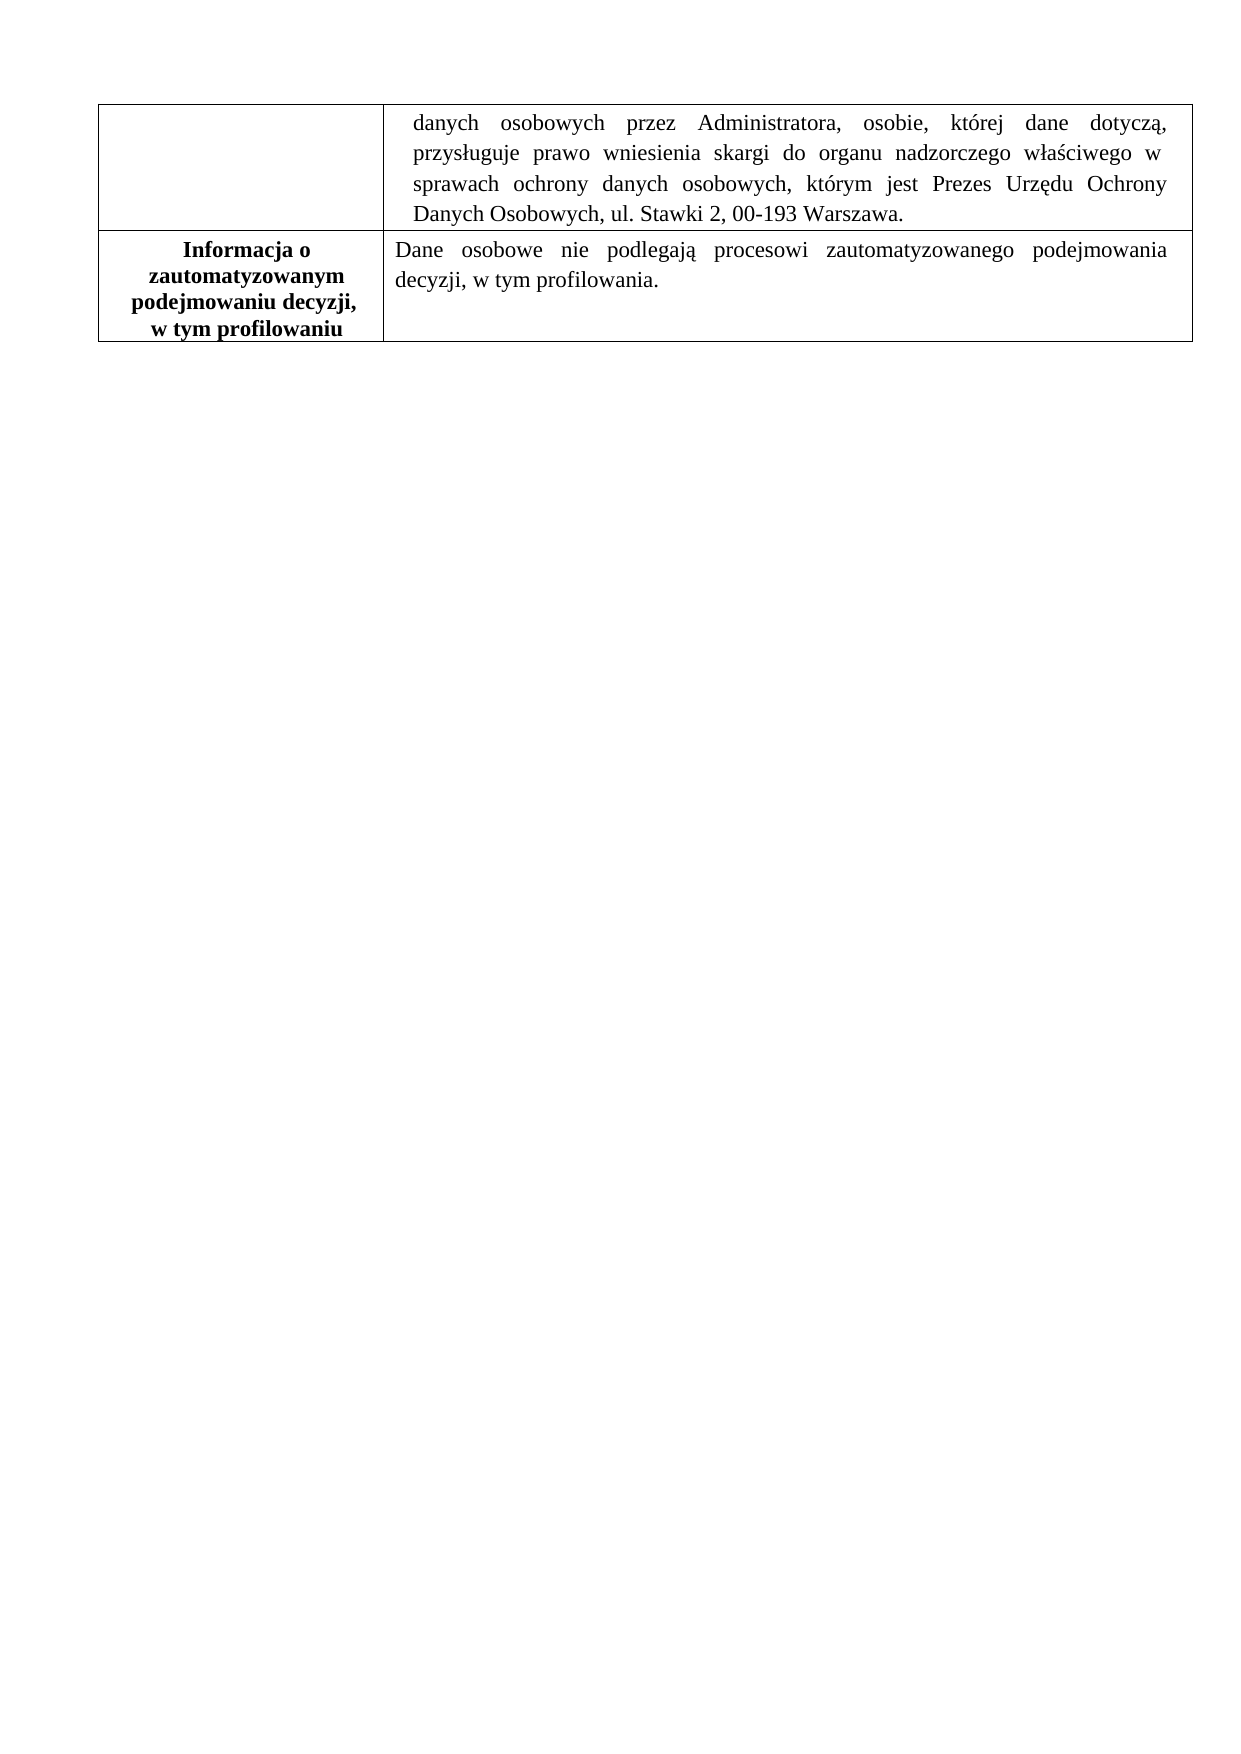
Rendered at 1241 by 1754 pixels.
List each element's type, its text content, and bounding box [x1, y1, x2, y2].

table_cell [384, 105, 1192, 230]
table_cell Dane osobowe nie podlegają procesowi zautomatyzowanego podejmowania decyzji, w tym profilowania. [384, 231, 1192, 341]
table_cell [99, 105, 383, 230]
table_cell Informacja o zautomatyzowanym podejmowaniu decyzji, w tym profilowaniu [99, 231, 383, 341]
